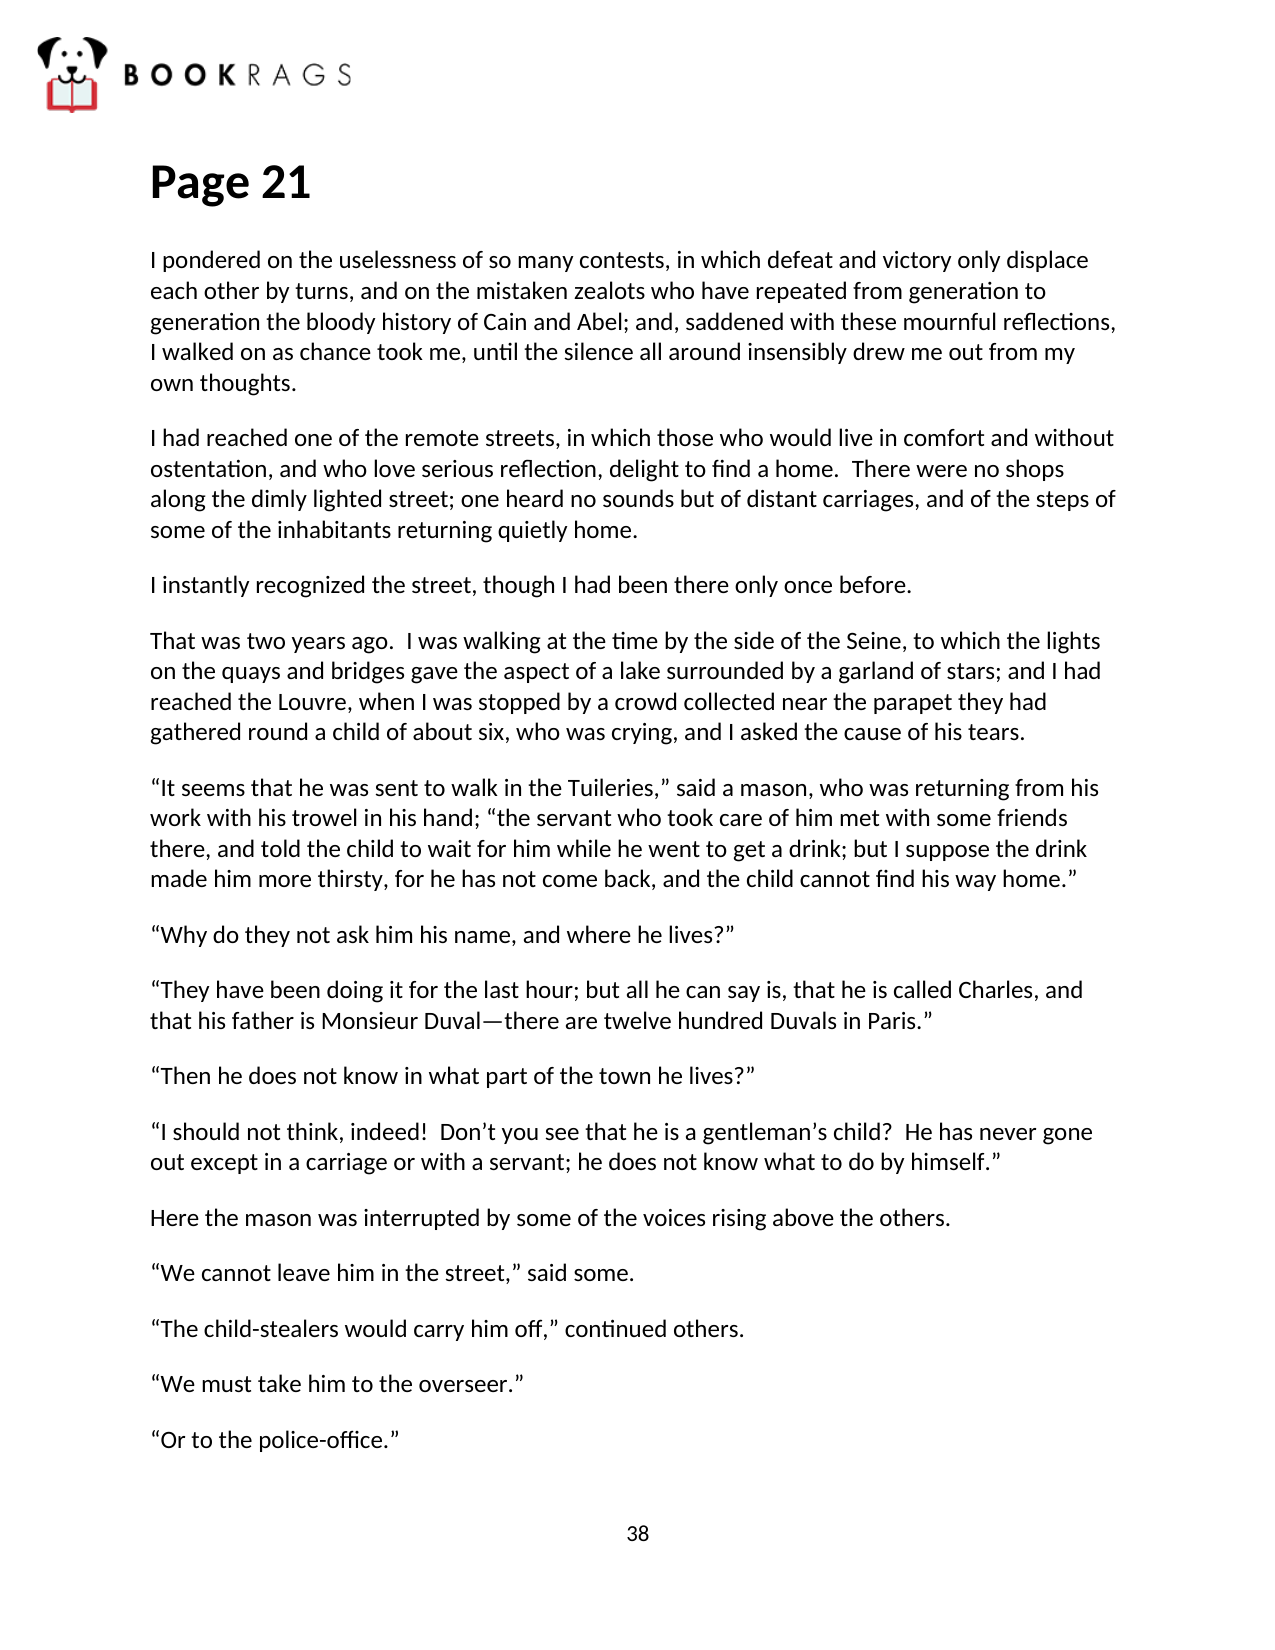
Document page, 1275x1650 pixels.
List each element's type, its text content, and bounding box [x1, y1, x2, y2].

text Here the mason was interrupted by some of the voices rising above the others. [150, 1202, 1125, 1233]
text I instantly recognized the street, though I had been there only once before. [150, 569, 1125, 600]
text I had reached one of the remote streets, in which those who would live in comfort and without ostentation, and who love serious reflection, delight to find a home. There were no shops along the dimly lighted street; one heard no sounds but of distant carriages, and of the steps of some of the inhabitants returning quietly home. [150, 422, 1125, 544]
text “It seems that he was sent to walk in the Tuileries,” said a mason, who was returning from his work with his trowel in his hand; “the servant who took care of him met with some friends there, and told the child to wait for him while he went to get a drink; but I suppose the drink made him more thirsty, for he has not come back, and the child cannot find his way home.” [150, 772, 1125, 894]
picture [37, 37, 351, 113]
text “Why do they not ask him his name, and where he lives?” [150, 919, 1125, 949]
text I pondered on the uselessness of so many contests, in which defeat and victory only displace each other by turns, and on the mistaken zealots who have repeated from generation to generation the bloody history of Cain and Abel; and, saddened with these mournful reflections, I walked on as chance took me, until the silence all around insensibly drew me out from my own thoughts. [150, 244, 1125, 397]
text “They have been doing it for the last hour; but all he can say is, that he is called Charles, and that his father is Monsieur Duval—­there are twelve hundred Duvals in Paris.” [150, 974, 1125, 1036]
text “I should not think, indeed! Don’t you see that he is a gentleman’s child? He has never gone out except in a carriage or with a servant; he does not know what to do by himself.” [150, 1116, 1125, 1177]
text “The child-stealers would carry him off,” continued others. [150, 1313, 1125, 1344]
text “We must take him to the overseer.” [150, 1369, 1125, 1399]
text Page 21 [150, 150, 1125, 211]
text “Then he does not know in what part of the town he lives?” [150, 1061, 1125, 1091]
text That was two years ago. I was walking at the time by the side of the Seine, to which the lights on the quays and bridges gave the aspect of a lake surrounded by a garland of stars; and I had reached the Louvre, when I was stopped by a crowd collected near the parapet they had gathered round a child of about six, who was crying, and I asked the cause of his tears. [150, 625, 1125, 747]
text “Or to the police-office.” [150, 1424, 1125, 1455]
text “We cannot leave him in the street,” said some. [150, 1258, 1125, 1288]
